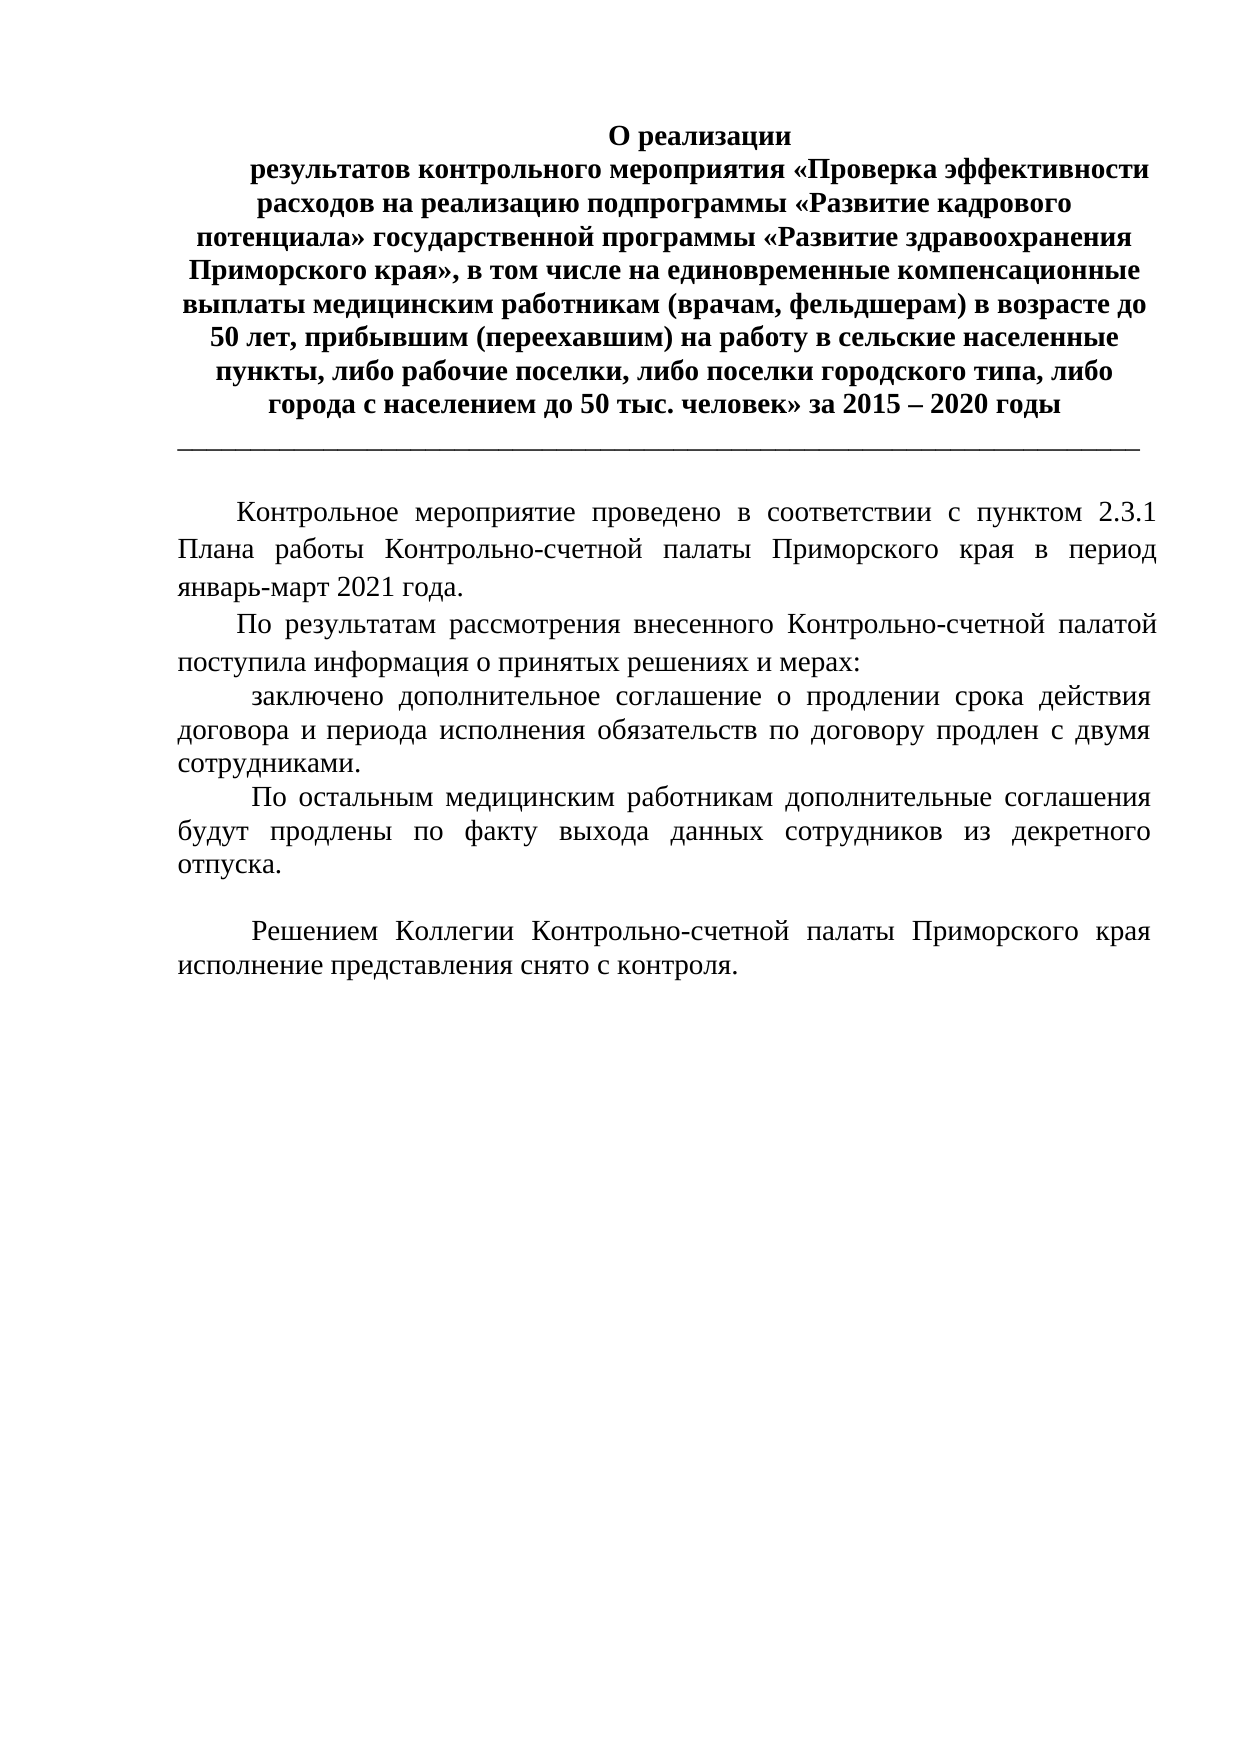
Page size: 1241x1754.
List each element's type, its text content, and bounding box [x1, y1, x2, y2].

text По результатам рассмотрения внесенного Контрольно-счетной палатой поступила информация о принятых решениях и мерах: [177, 603, 1158, 678]
text О реализации [177, 118, 1152, 152]
text __________________________________________________________________ [177, 420, 1152, 453]
text заключено дополнительное соглашение о продлении срока действия договора и периода исполнения обязательств по договору продлен с двумя сотрудниками. [177, 678, 1152, 779]
text По остальным медицинским работникам дополнительные соглашения будут продлены по факту выхода данных сотрудников из декретного отпуска. [177, 779, 1152, 880]
text Решением Коллегии Контрольно-счетной палаты Приморского края исполнение представления снято с контроля. [177, 913, 1152, 980]
text результатов контрольного мероприятия «Проверка эффективности расходов на реализацию подпрограммы «Развитие кадрового потенциала» государственной программы «Развитие здравоохранения Приморского края», в том числе на единовременные компенсационные выплаты медицинским работникам (врачам, фельдшерам) в возрасте до 50 лет, прибывшим (переехавшим) на работу в сельские населенные пункты, либо рабочие поселки, либо поселки городского типа, либо города с населением до 50 тыс. человек» за 2015 – 2020 годы [177, 152, 1152, 420]
text Контрольное мероприятие проведено в соответствии с пунктом 2.3.1 Плана работы Контрольно-счетной палаты Приморского края в период январь-март 2021 года. [177, 491, 1158, 603]
